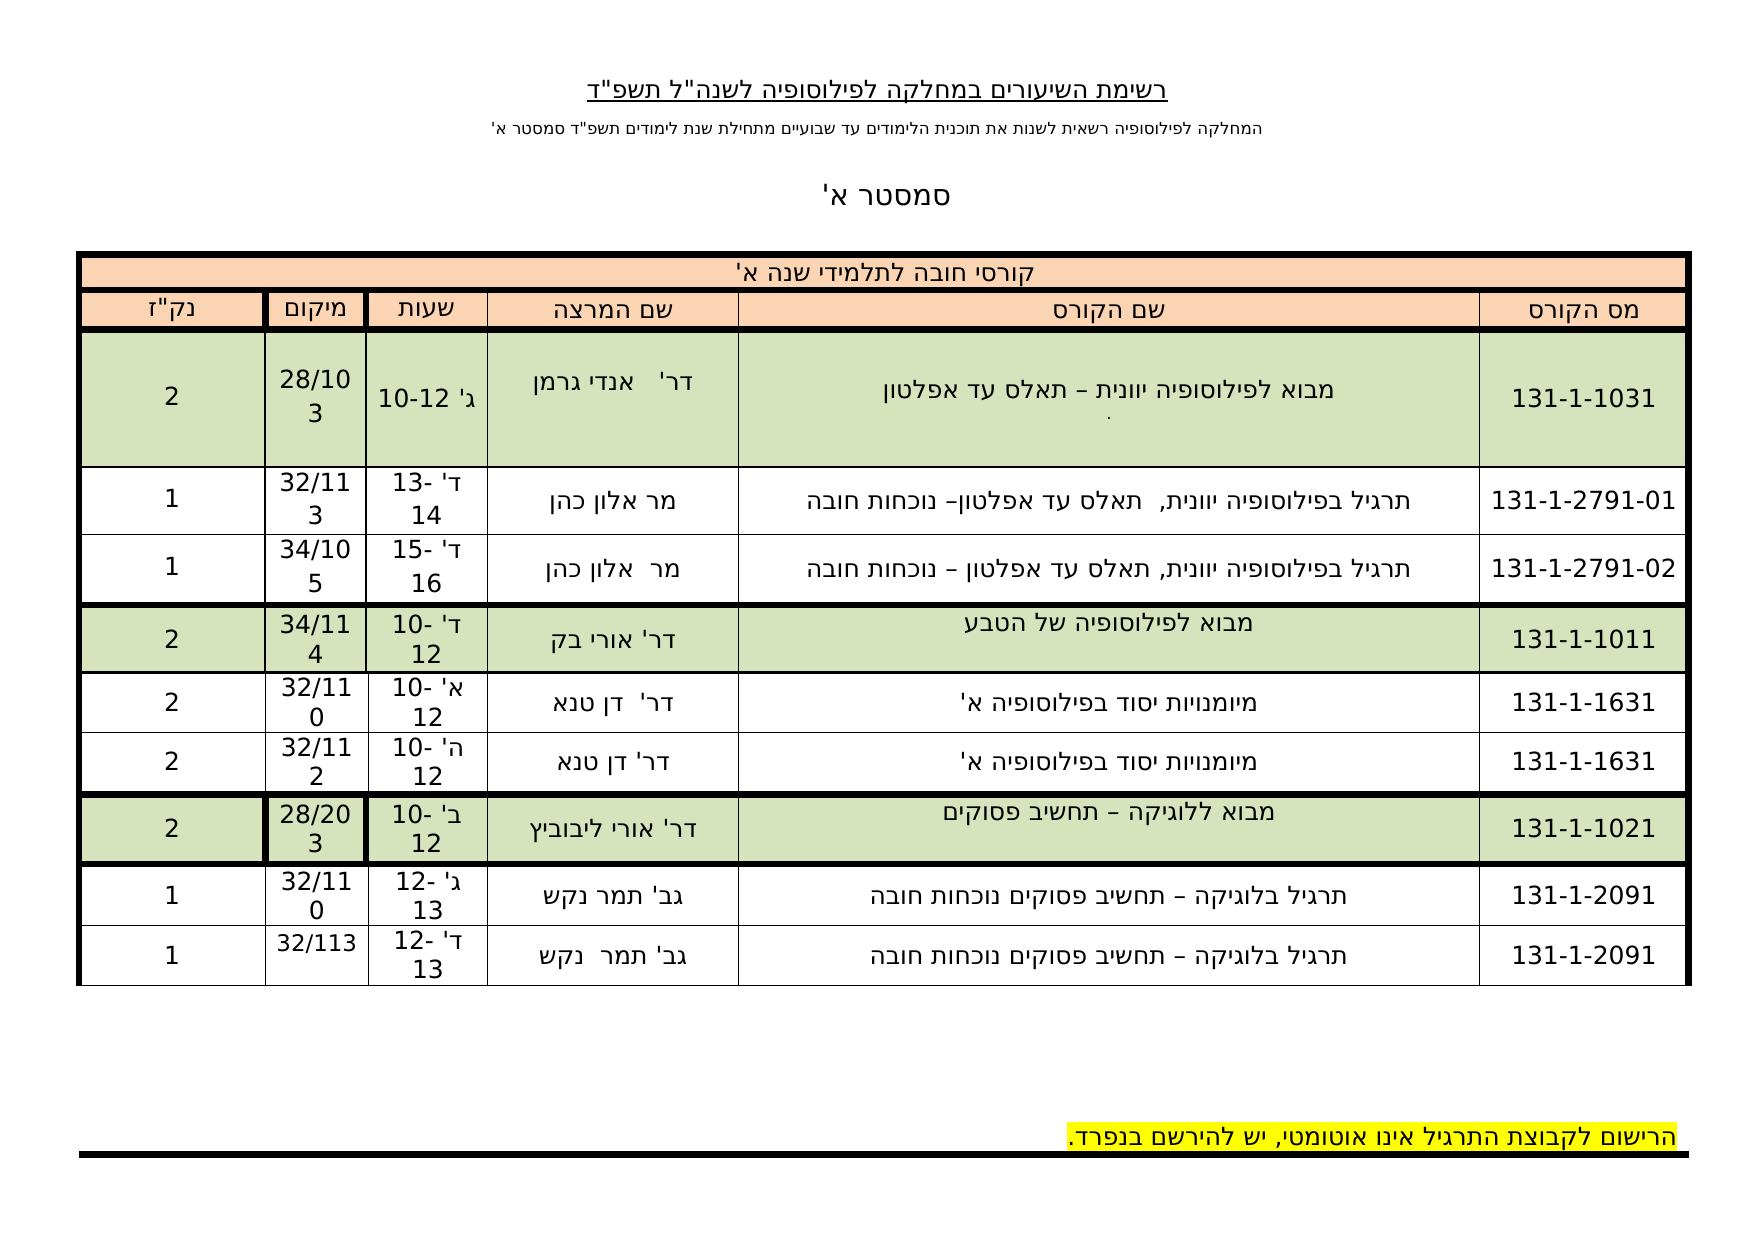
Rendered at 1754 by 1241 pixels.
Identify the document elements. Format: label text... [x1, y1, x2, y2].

table_cell דר' אורי בק [488, 608, 738, 671]
table_cell גב' תמר נקש [488, 867, 738, 925]
table_cell 32/113 [266, 926, 368, 985]
table_cell שם הקורס [739, 293, 1479, 326]
table_cell 131-1-1631 [1480, 674, 1685, 732]
table_cell מיקום [269, 293, 363, 326]
table_cell דר' דן טנא [488, 733, 738, 791]
table_cell 2 [82, 798, 262, 861]
table_header קורסי חובה לתלמידי שנה א' [82, 258, 1685, 287]
table_cell תרגיל בפילוסופיה יוונית, תאלס עד אפלטון – נוכחות חובה [739, 535, 1479, 602]
table_cell תרגיל בפילוסופיה יוונית, תאלס עד אפלטון– נוכחות חובה [739, 468, 1479, 534]
table_cell 32/110 [266, 867, 368, 925]
table_cell 28/103 [266, 333, 365, 466]
table_cell ג' 12-13 [369, 867, 487, 925]
table_cell ד' 10-12 [367, 608, 487, 671]
table_cell מר אלון כהן [488, 468, 738, 534]
table_cell 2 [82, 674, 265, 732]
table_cell 131-1-2091 [1480, 926, 1685, 985]
table_cell 131-1-2091 [1480, 867, 1685, 925]
table_cell שם המרצה [488, 293, 738, 326]
table_cell דר' אנדי גרמן [488, 333, 738, 466]
table_cell מיומנויות יסוד בפילוסופיה א' [739, 733, 1479, 791]
table_cell 2 [82, 333, 264, 466]
table_cell 131-1-1021 [1480, 798, 1685, 861]
table_cell מיומנויות יסוד בפילוסופיה א' [739, 674, 1479, 732]
table_cell 28/203 [269, 798, 363, 861]
table_cell תרגיל בלוגיקה – תחשיב פסוקים נוכחות חובה [739, 926, 1479, 985]
table_cell ג' 10-12 [367, 333, 487, 466]
table_cell מס הקורס [1480, 293, 1685, 326]
table_cell 131-1-1631 [1480, 733, 1685, 791]
table_cell מבוא לפילוסופיה של הטבע [739, 608, 1479, 671]
table_cell תרגיל בלוגיקה – תחשיב פסוקים נוכחות חובה [739, 867, 1479, 925]
table_cell 1 [82, 867, 265, 925]
table_cell 34/105 [266, 535, 365, 602]
table_cell 131-1-2791-02 [1480, 535, 1685, 602]
table_cell ה' 10-12 [369, 733, 487, 791]
table_cell 131-1-1011 [1480, 608, 1685, 671]
table_cell מבוא ללוגיקה – תחשיב פסוקים [739, 798, 1479, 861]
table_cell 131-1-2791-01 [1480, 468, 1685, 534]
table_cell שעות [369, 293, 487, 326]
table_cell 131-1-1031 [1480, 333, 1685, 466]
table_cell ד' 13-14 [367, 468, 487, 534]
table_cell 32/113 [266, 468, 365, 534]
table_cell 1 [82, 926, 265, 985]
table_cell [79, 986, 1688, 1151]
table_cell 32/110 [266, 674, 368, 732]
table_cell 2 [82, 608, 264, 671]
table_cell א' 10-12 [369, 674, 487, 732]
table_cell 1 [82, 535, 264, 602]
table_cell דר' דן טנא [488, 674, 738, 732]
table_cell מר אלון כהן [488, 535, 738, 602]
table_cell נק"ז [82, 293, 262, 326]
text סמסטר א' [75, 178, 1679, 212]
table_cell 1 [82, 468, 264, 534]
table_cell 34/114 [266, 608, 365, 671]
table_cell דר' אורי ליבוביץ [488, 798, 738, 861]
table_cell גב' תמר נקש [488, 926, 738, 985]
text המחלקה לפילוסופיה רשאית לשנות את תוכנית הלימודים עד שבועיים מתחילת שנת לימודים תשפ"ד סמסטר א' [75, 119, 1679, 138]
table_cell 2 [82, 733, 265, 791]
table_cell ב' 10-12 [369, 798, 487, 861]
table_cell מבוא לפילוסופיה יוונית – תאלס עד אפלטון . [739, 333, 1479, 466]
table_cell ד' 12-13 [369, 926, 487, 985]
text רשימת השיעורים במחלקה לפילוסופיה לשנה"ל תשפ"ד [75, 75, 1679, 104]
table_cell 32/112 [266, 733, 368, 791]
table_cell ד' 15-16 [367, 535, 487, 602]
